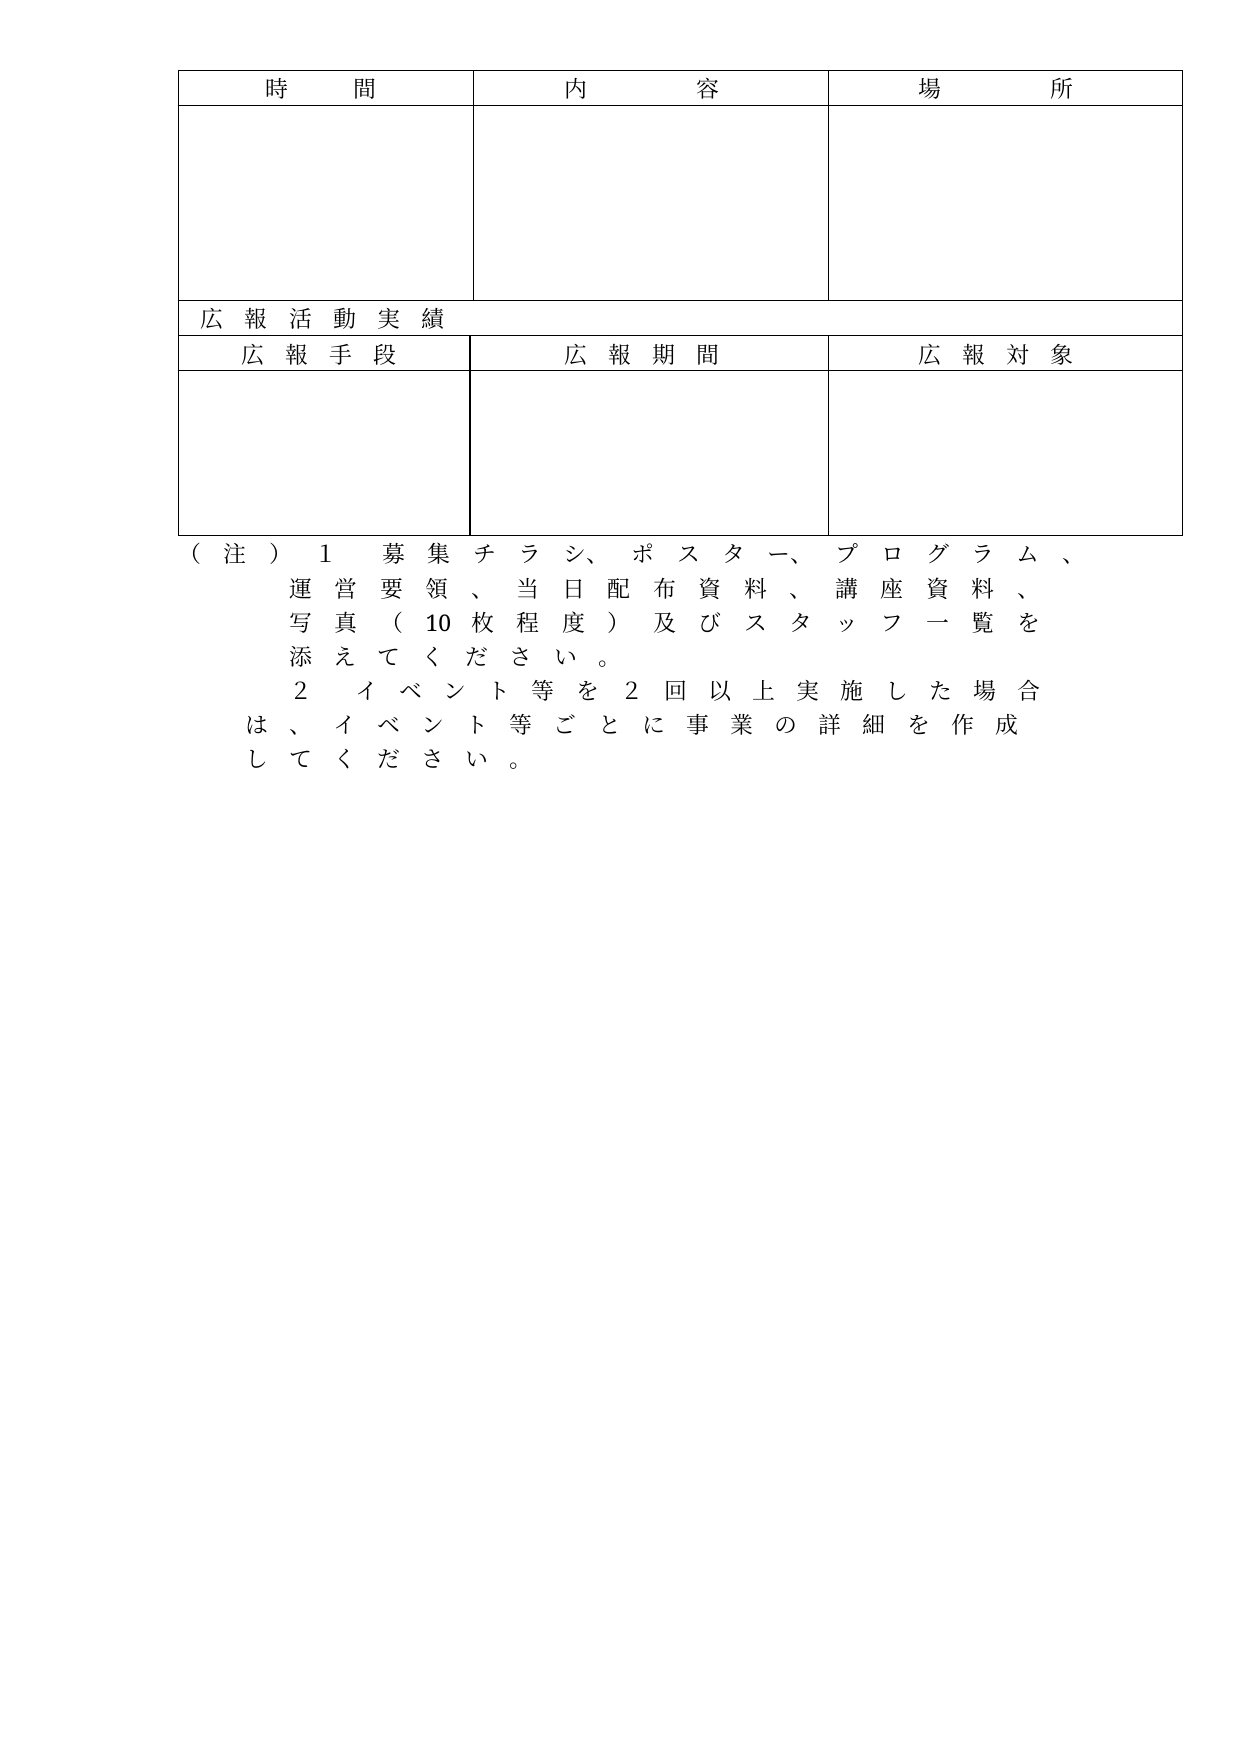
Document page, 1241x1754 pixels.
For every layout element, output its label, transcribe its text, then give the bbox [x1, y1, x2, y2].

table_cell 広報期間 [471, 336, 828, 370]
table_cell [179, 106, 473, 300]
table_cell [474, 106, 828, 300]
text ２ イベント等を２回以上実施した場合は、イベント等ごとに事業の詳細を作成してください。 [223, 672, 1062, 775]
table_cell [179, 371, 469, 535]
table_cell [471, 371, 828, 535]
table_cell 場 所 [829, 71, 1182, 105]
table_cell 時 間 [179, 71, 473, 105]
table_cell 広報対象 [829, 336, 1182, 370]
table_cell [829, 371, 1182, 535]
table_cell [829, 106, 1182, 300]
text （注）１ 募集チラシ、ポスター、プログラム、運営要領、当日配布資料、講座資料、写真（10枚程度）及びスタッフ一覧を添えてください。 [178, 536, 1062, 672]
table_cell 内 容 [474, 71, 828, 105]
table_cell 広報手段 [179, 336, 469, 370]
table_cell 広報活動実績 [179, 301, 1182, 335]
